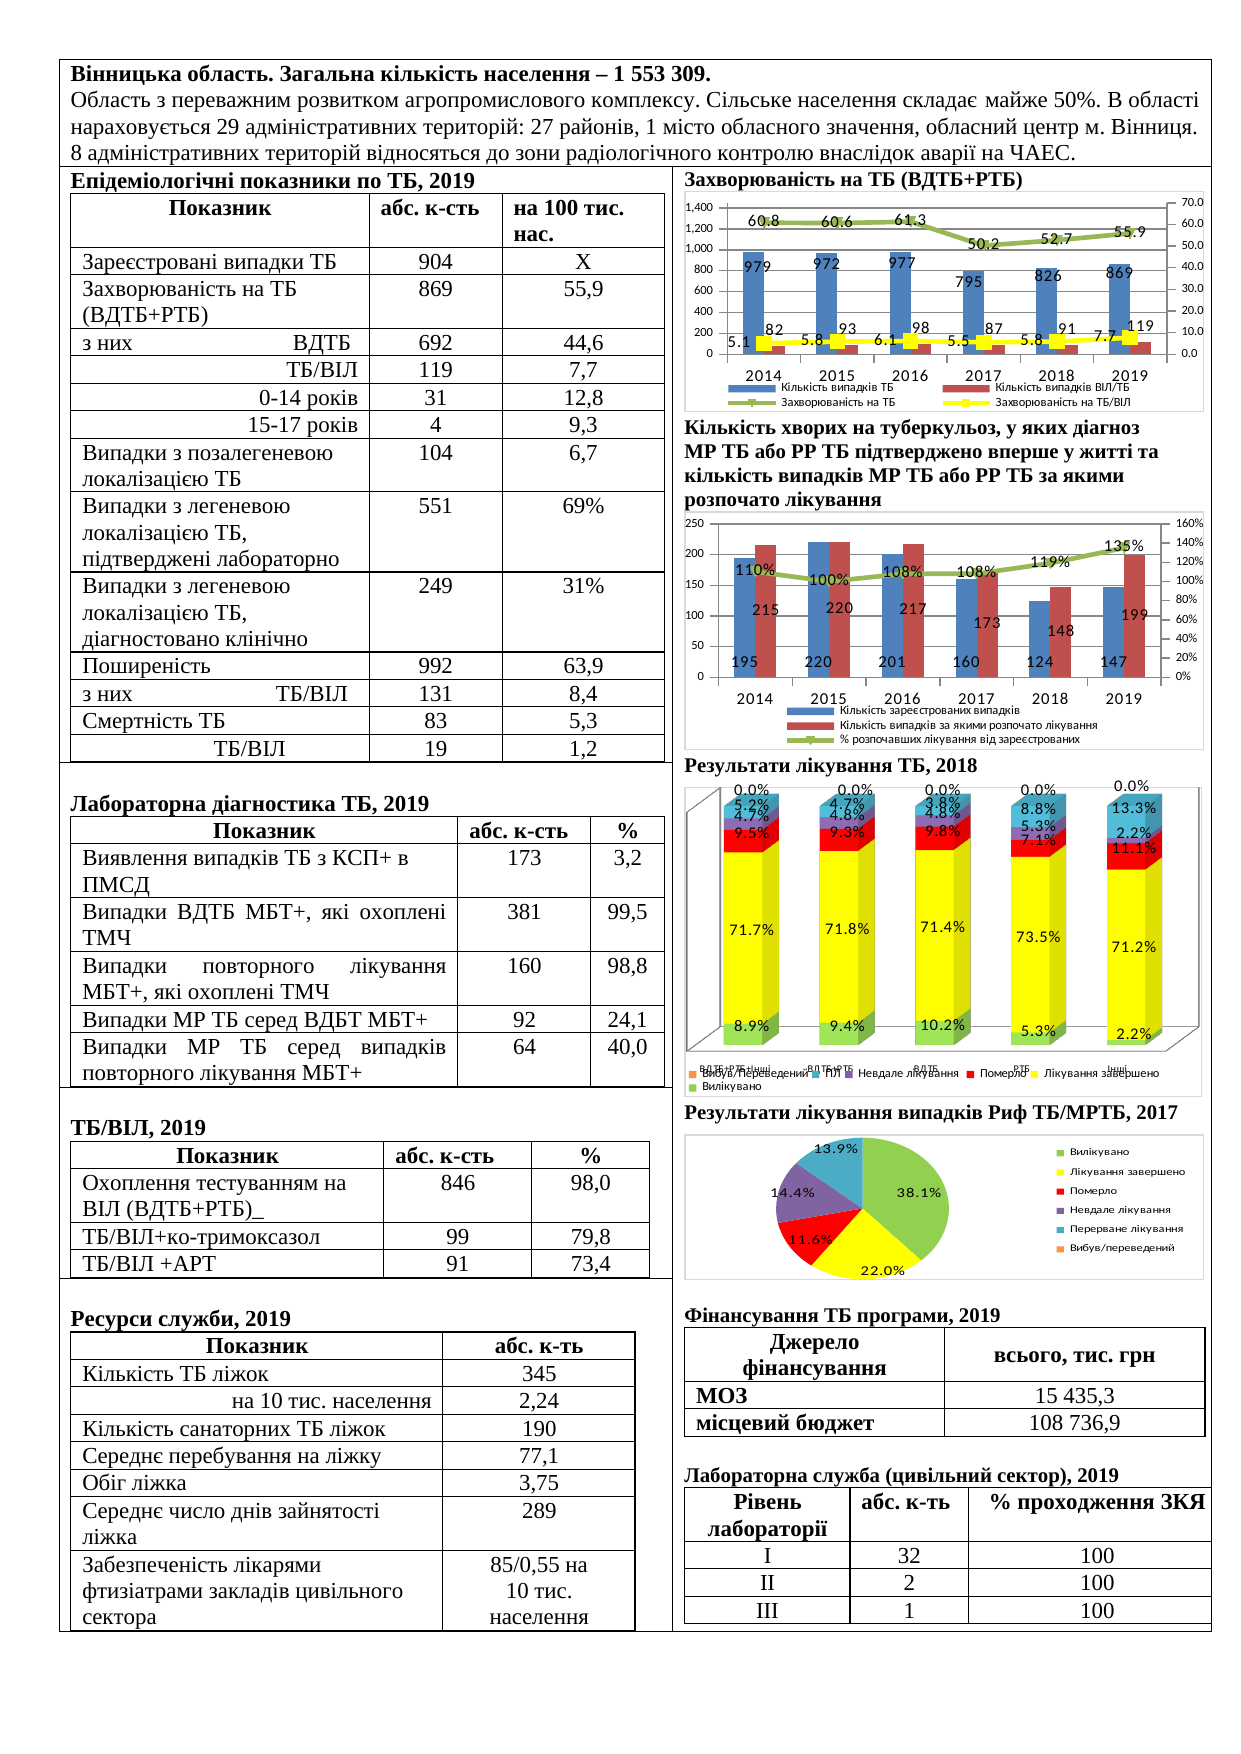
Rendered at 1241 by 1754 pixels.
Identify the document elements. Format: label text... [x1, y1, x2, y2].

table_header Вінницька область. Загальна кількість населення – 1 553 309. Область з переважним розвитком агропромислового комплексу. Сільське населення складає майже 50%. В області нараховується 29 адміністративних територій: 27 районів, 1 місто обласного значення, обласний центр м. Вінниця. 8 адміністративних територій відносяться до зони радіологічного контролю внаслідок аварії на ЧАЕС. [60, 60, 1211, 166]
table_cell Лабораторна діагностика ТБ, 2019 [60, 763, 672, 1087]
table_cell Захворюваність на ТБ (ВДТБ+РТБ) Кількість хворих на туберкульоз, у яких діагноз МР ТБ або РР ТБ підтверджено вперше у житті та кількість випадків МР ТБ або РР ТБ за якими розпочато лікування Результати лікування ТБ, 2018 Результати лікування випадків Риф ТБ/МРТБ, 2017 Фінансування ТБ програми, 2019 Лабораторна служба (цивільний сектор), 2019 [673, 167, 1211, 1631]
table_cell Ресурси служби, 2019 [60, 1279, 672, 1631]
table_cell Епідеміологічні показники по ТБ, 2019 [60, 167, 672, 762]
table_cell ТБ/ВІЛ, 2019 [60, 1088, 672, 1278]
